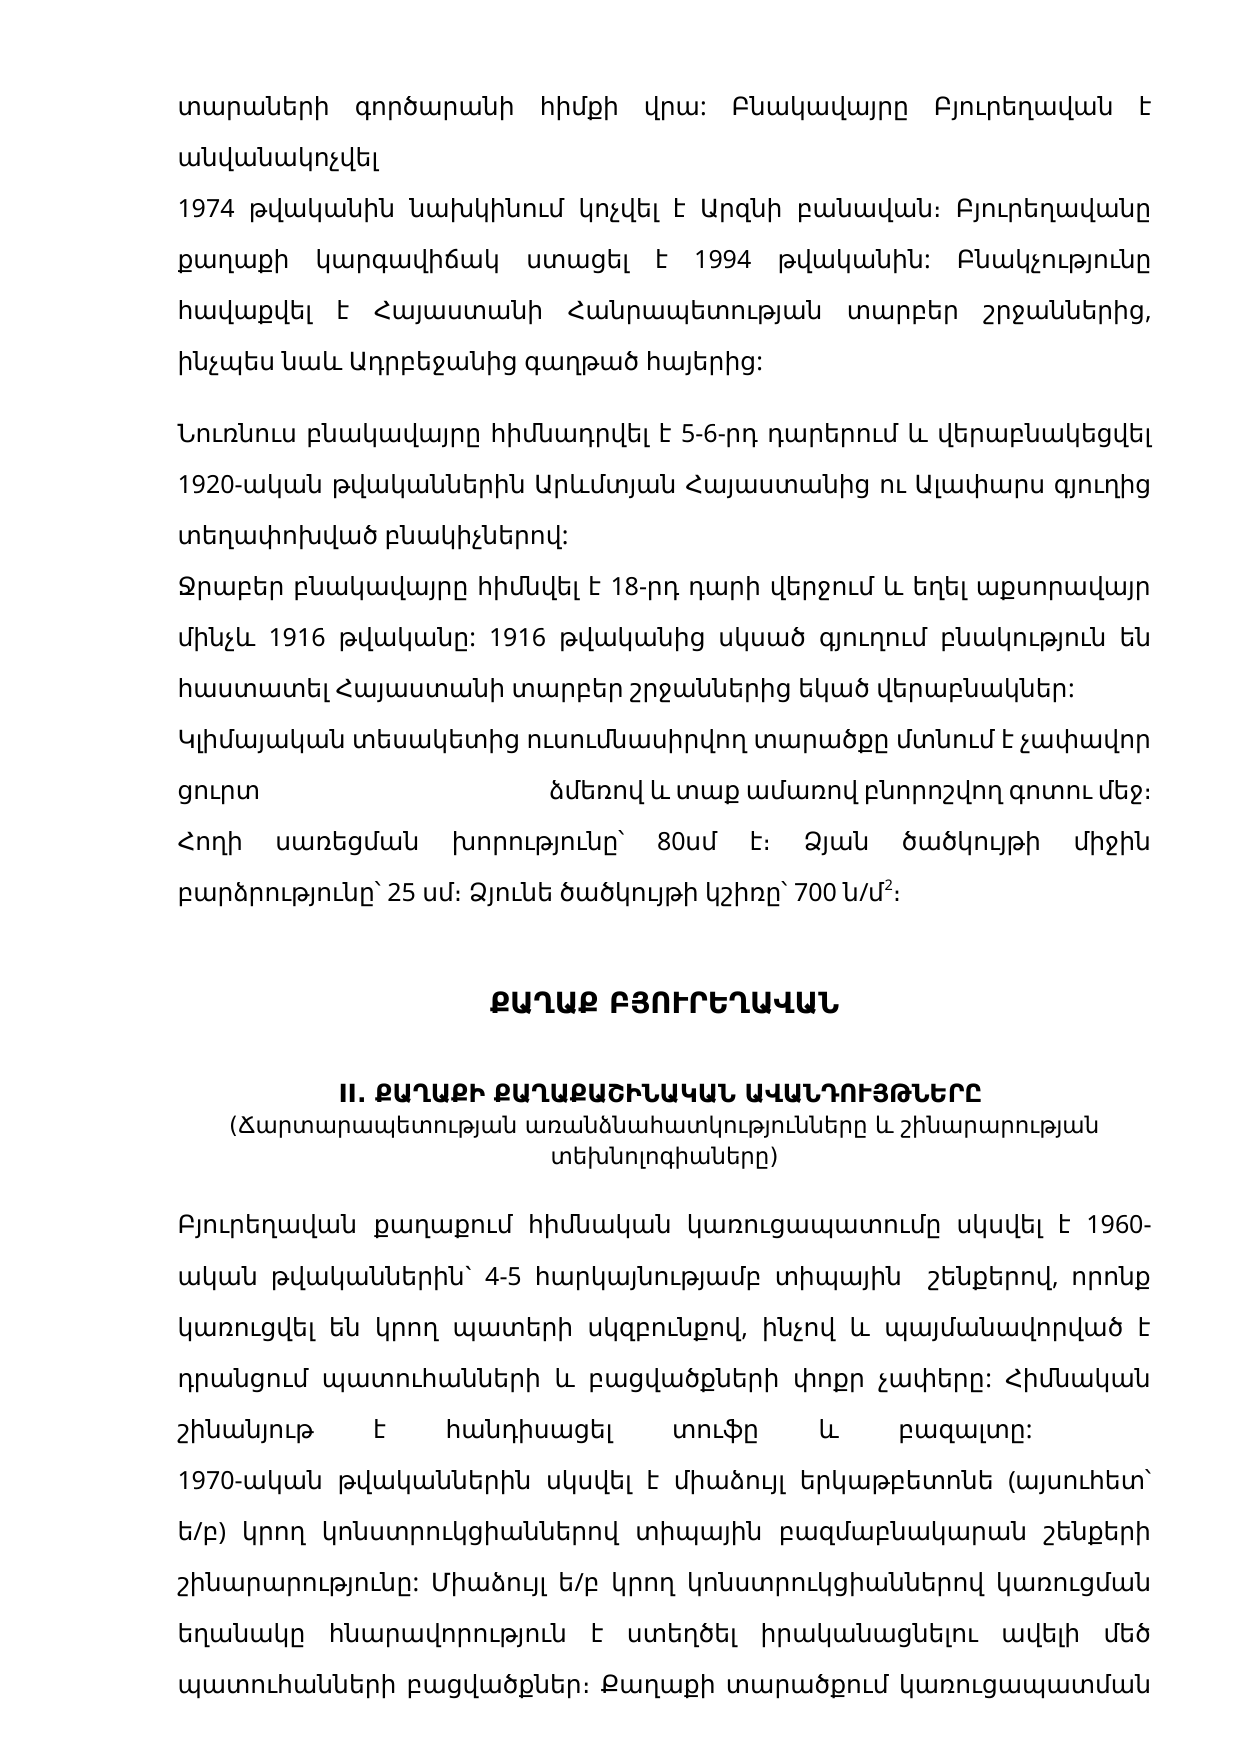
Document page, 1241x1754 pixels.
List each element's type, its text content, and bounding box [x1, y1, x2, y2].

text Նուռնուս բնակավայրը հիմնադրվել է 5-6-րդ դարերում և վերաբնակեցվել 1920-ական թվականներին Արևմտյան Հայաստանից ու Ալափարս գյուղից տեղափոխված բնակիչներով: [177, 416, 1152, 552]
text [177, 1207, 1152, 1701]
text Կլիմայական տեսակետից ուսումնասիրվող տարածքը մտնում է չափավոր ցուրտ ձմեռով և տաք ամառով բնորոշվող գոտու մեջ։ Հողի սառեցման խորությունը՝ 80սմ է։ Ձյան ծածկույթի միջին բարձրությունը՝ 25 սմ։ Ձյունե ծածկույթի կշիռը՝ 700 ն/մ2։ [177, 722, 1152, 909]
text II. ՔԱՂԱՔԻ ՔԱՂԱՔԱՇԻՆԱԿԱՆ ԱՎԱՆԴՈՒՅԹՆԵՐԸ (Ճարտարապետության առանձնահատկությունները և շինարարության տեխնոլոգիաները) [177, 1079, 1152, 1170]
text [177, 89, 1152, 378]
text Ջրաբեր բնակավայրը հիմնվել է 18-րդ դարի վերջում և եղել աքսորավայր մինչև 1916 թվականը: 1916 թվականից սկսած գյուղում բնակություն են հաստատել Հայաստանի տարբեր շրջաններից եկած վերաբնակներ: [177, 569, 1152, 705]
text ՔԱՂԱՔ ԲՅՈՒՐԵՂԱՎԱՆ [177, 986, 1152, 1020]
